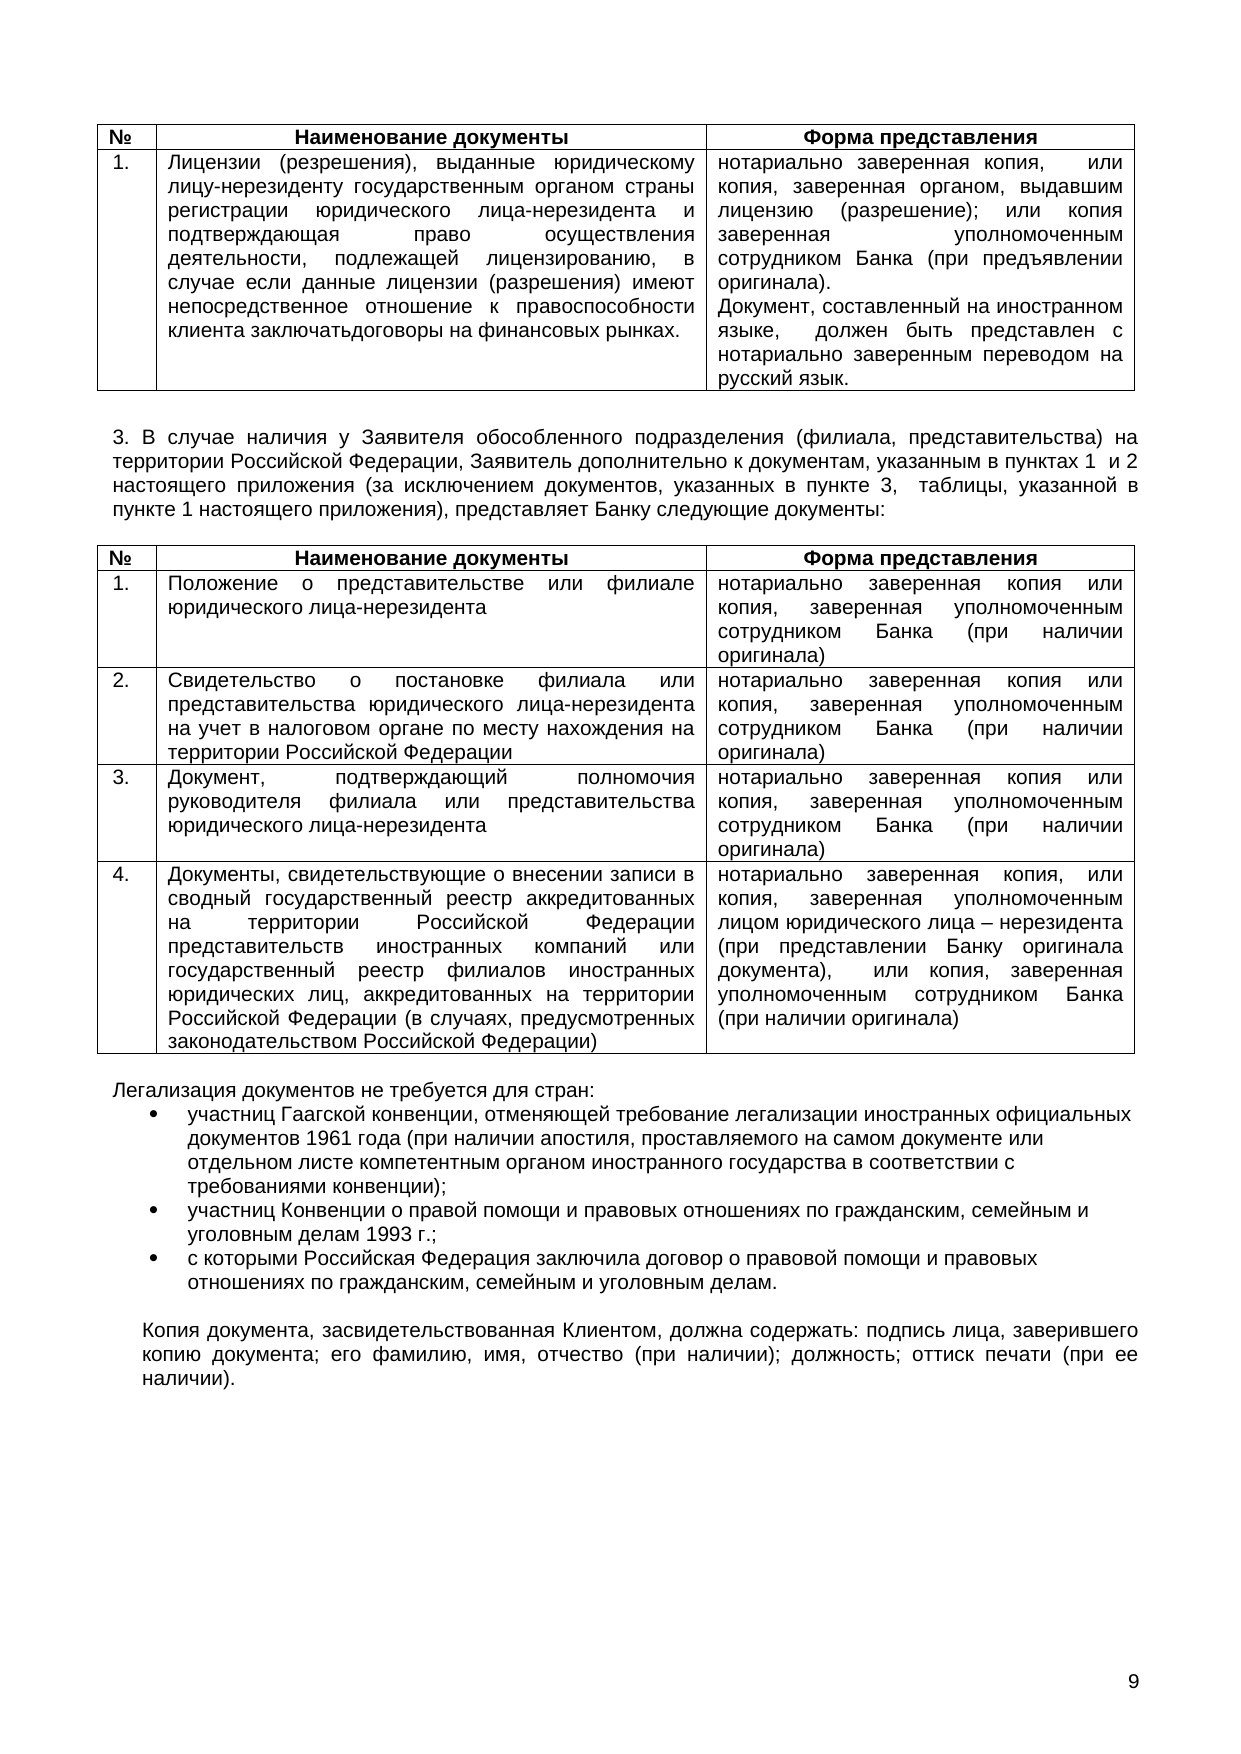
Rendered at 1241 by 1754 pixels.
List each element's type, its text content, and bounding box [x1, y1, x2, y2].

table_cell Свидетельство о постановке филиала или представительства юридического лица-нерезидента на учет в налоговом органе по месту нахождения на территории Российской Федерации [157, 668, 706, 764]
table_cell нотариально заверенная копия, или копия, заверенная органом, выдавшим лицензию (разрешение); или копия заверенная уполномоченным сотрудником Банка (при предъявлении оригинала). Документ, составленный на иностранном языке, должен быть представлен с нотариально заверенным переводом на русский язык. [707, 150, 1134, 390]
table_cell Документ, подтверждающий полномочия руководителя филиала или представительства юридического лица-нерезидента [157, 765, 706, 861]
table_cell Лицензии (резрешения), выданные юридическому лицу-нерезиденту государственным органом страны регистрации юридического лица-нерезидента и подтверждающая право осуществления деятельности, подлежащей лицензированию, в случае если данные лицензии (разрешения) имеют непосредственное отношение к правоспособности клиента заключатьдоговоры на финансовых рынках. [157, 150, 706, 390]
table_cell [98, 668, 156, 764]
table_cell Документы, свидетельствующие о внесении записи в сводный государственный реестр аккредитованных на территории Российской Федерации представительств иностранных компаний или государственный реестр филиалов иностранных юридических лиц, аккредитованных на территории Российской Федерации (в случаях, предусмотренных законодательством Российской Федерации) [157, 862, 706, 1053]
list с которыми Российская Федерация заключила договор о правовой помощи и правовых отношениях по гражданским, семейным и уголовным делам. [150, 1246, 1140, 1294]
table_cell [98, 150, 156, 390]
list участниц Конвенции о правой помощи и правовых отношениях по гражданским, семейным и уголовным делам 1993 г.; [150, 1198, 1140, 1246]
table_cell [98, 862, 156, 1053]
table_cell нотариально заверенная копия или копия, заверенная уполномоченным сотрудником Банка (при наличии оригинала) [707, 571, 1134, 667]
table_cell [98, 571, 156, 667]
table_header Наименование документы [157, 125, 706, 149]
table_cell нотариально заверенная копия или копия, заверенная уполномоченным сотрудником Банка (при наличии оригинала) [707, 668, 1134, 764]
table_cell Положение о представительстве или филиале юридического лица-нерезидента [157, 571, 706, 667]
table_header № [98, 546, 156, 570]
table_cell нотариально заверенная копия, или копия, заверенная уполномоченным лицом юридического лица – нерезидента (при представлении Банку оригинала документа), или копия, заверенная уполномоченным сотрудником Банка (при наличии оригинала) [707, 862, 1134, 1053]
table_cell [98, 765, 156, 861]
list участниц Гаагской конвенции, отменяющей требование легализации иностранных официальных документов 1961 года (при наличии апостиля, проставляемого на самом документе или отдельном листе компетентным органом иностранного государства в соответствии с требованиями конвенции); [150, 1102, 1140, 1198]
text Легализация документов не требуется для стран: [112, 1078, 1140, 1102]
text Копия документа, засвидетельствованная Клиентом, должна содержать: подпись лица, заверившего копию документа; его фамилию, имя, отчество (при наличии); должность; оттиск печати (при ее наличии). [142, 1318, 1140, 1390]
table_header Форма представления [707, 125, 1134, 149]
text 3. В случае наличия у Заявителя обособленного подразделения (филиала, представительства) на территории Российской Федерации, Заявитель дополнительно к документам, указанным в пунктах 1 и 2 настоящего приложения (за исключением документов, указанных в пункте 3, таблицы, указанной в пункте 1 настоящего приложения), представляет Банку следующие документы: [112, 425, 1140, 521]
table_header Наименование документы [157, 546, 706, 570]
table_cell нотариально заверенная копия или копия, заверенная уполномоченным сотрудником Банка (при наличии оригинала) [707, 765, 1134, 861]
table_header Форма представления [707, 546, 1134, 570]
table_header № [98, 125, 156, 149]
